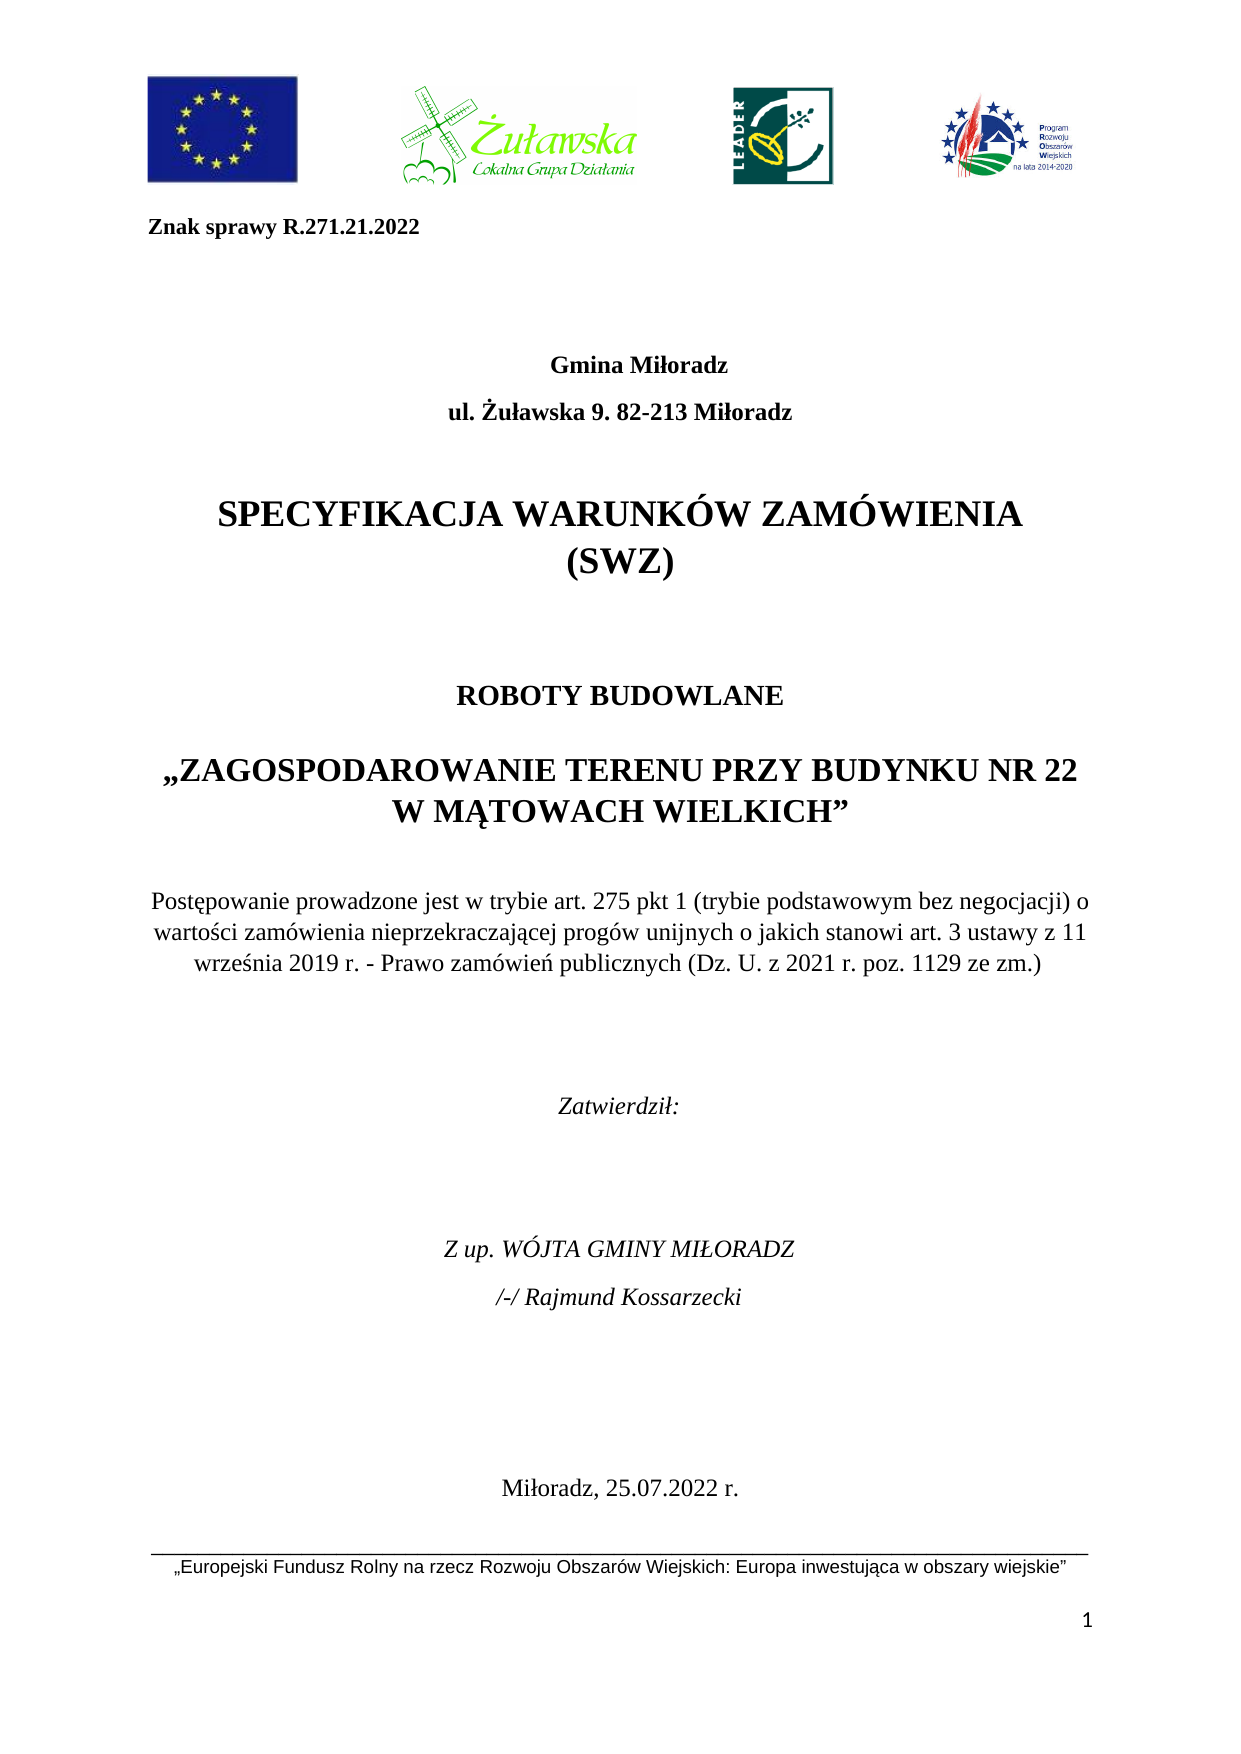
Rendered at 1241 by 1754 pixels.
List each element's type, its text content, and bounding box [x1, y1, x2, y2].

text „ZAGOSPODAROWANIE TERENU PRZY BUDYNKU NR 22 W MĄTOWACH WIELKICH” [148, 750, 1093, 830]
text Z up. WÓJTA GMINY MIŁORADZ [148, 1234, 1093, 1263]
text Postępowanie prowadzone jest w trybie art. 275 pkt 1 (trybie podstawowym bez negocjacji) o wartości zamówienia nieprzekraczającej progów unijnych o jakich stanowi art. 3 ustawy z 11 września 2019 r. - Prawo zamówień publicznych (Dz. U. z 2021 r. poz. 1129 ze zm.) [148, 886, 1093, 977]
text /-/ Rajmund Kossarzecki [148, 1282, 1093, 1311]
text Miłoradz, 25.07.2022 r. [148, 1473, 1093, 1501]
text Zatwierdził: [148, 1091, 1093, 1120]
text SPECYFIKACJA WARUNKÓW ZAMÓWIENIA [148, 492, 1093, 535]
text ul. Żuławska 9. 82-213 Miłoradz [148, 397, 1093, 426]
text (SWZ) [148, 538, 1093, 581]
text Znak sprawy R.271.21.2022 [148, 213, 1093, 239]
text Gmina Miłoradz [185, 350, 1093, 378]
text ROBOTY BUDOWLANE [148, 678, 1093, 712]
